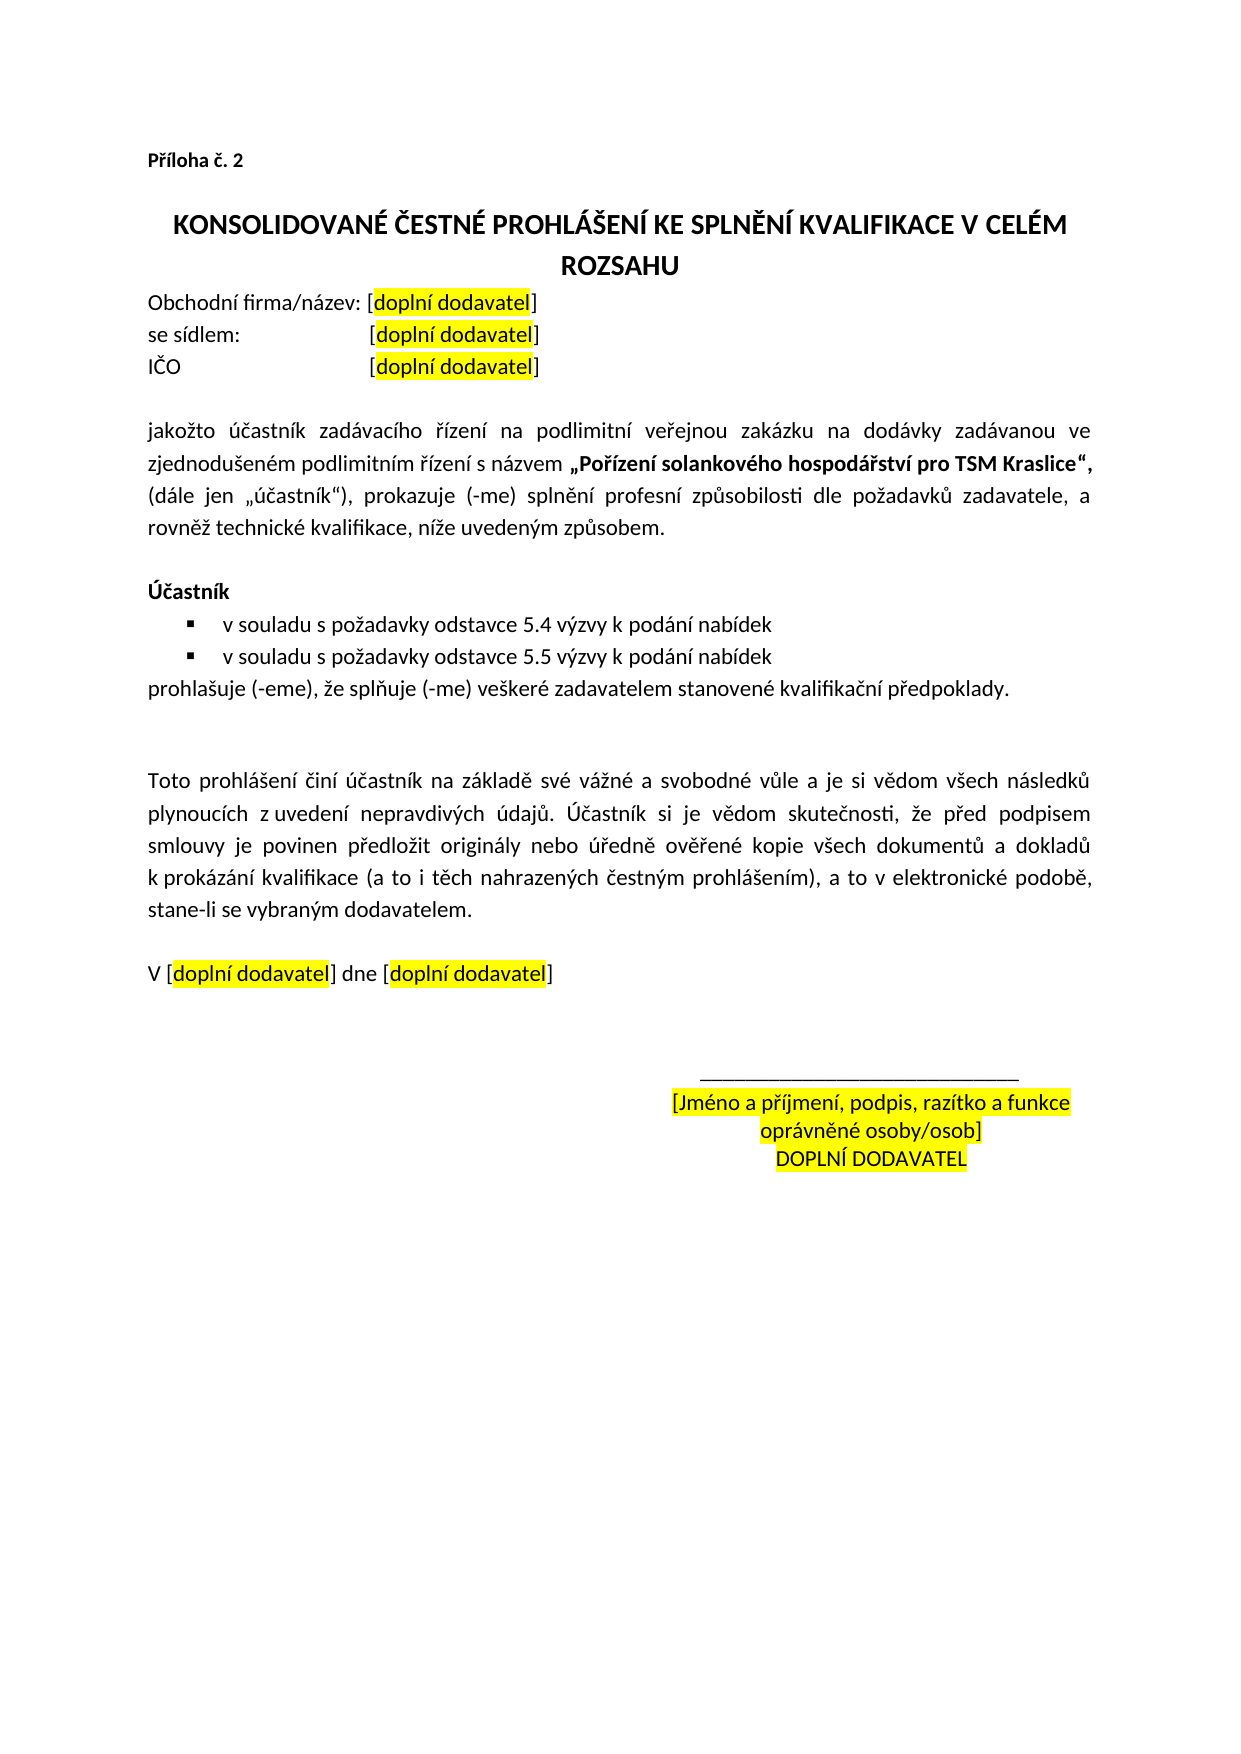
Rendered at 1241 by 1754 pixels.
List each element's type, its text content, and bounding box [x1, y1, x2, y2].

text ____________________________ [148, 1056, 1093, 1084]
text prohlašuje (-eme), že splňuje (-me) veškeré zadavatelem stanovené kvalifikační předpoklady. [148, 674, 1093, 702]
text [Jméno a příjmení, podpis, razítko a funkce oprávněné osoby/osob] DOPLNÍ DODAVATEL [967, 1088, 1093, 1172]
text se sídlem: [doplní dodavatel] [148, 320, 376, 348]
text IČO [doplní dodavatel] [533, 352, 1093, 380]
text Obchodní firma/název: [doplní dodavatel] [530, 288, 1093, 316]
text KONSOLIDOVANÉ ČESTNÉ PROHLÁŠENÍ KE SPLNĚNÍ KVALIFIKACE V CELÉM ROZSAHU [148, 206, 1093, 282]
text [Jméno a příjmení, podpis, razítko a funkce oprávněné osoby/osob] DOPLNÍ DODAVATEL [650, 1088, 776, 1172]
text Toto prohlášení činí účastník na základě své vážné a svobodné vůle a je si vědom všech následků plynoucích z uvedení nepravdivých údajů. Účastník si je vědom skutečnosti, že před podpisem smlouvy je povinen předložit originály nebo úředně ověřené kopie všech dokumentů a dokladů k prokázání kvalifikace (a to i těch nahrazených čestným prohlášením), a to v elektronické podobě, stane-li se vybraným dodavatelem. [148, 766, 1093, 923]
list v souladu s požadavky odstavce 5.5 výzvy k podání nabídek [185, 642, 1093, 670]
text IČO [doplní dodavatel] [148, 352, 376, 380]
text V [doplní dodavatel] dne [doplní dodavatel] [148, 959, 1093, 988]
text Účastník [148, 577, 1093, 606]
list v souladu s požadavky odstavce 5.4 výzvy k podání nabídek [185, 610, 1093, 638]
text se sídlem: [doplní dodavatel] [533, 320, 1093, 348]
text jakožto účastník zadávacího řízení na podlimitní veřejnou zakázku na dodávky zadávanou ve zjednodušeném podlimitním řízení s názvem „Pořízení solankového hospodářství pro TSM Kraslice“, (dále jen „účastník“), prokazuje (-me) splnění profesní způsobilosti dle požadavků zadavatele, a rovněž technické kvalifikace, níže uvedeným způsobem. [148, 417, 1093, 541]
text Obchodní firma/název: [doplní dodavatel] [148, 288, 374, 316]
text Příloha č. 2 [148, 148, 1093, 173]
